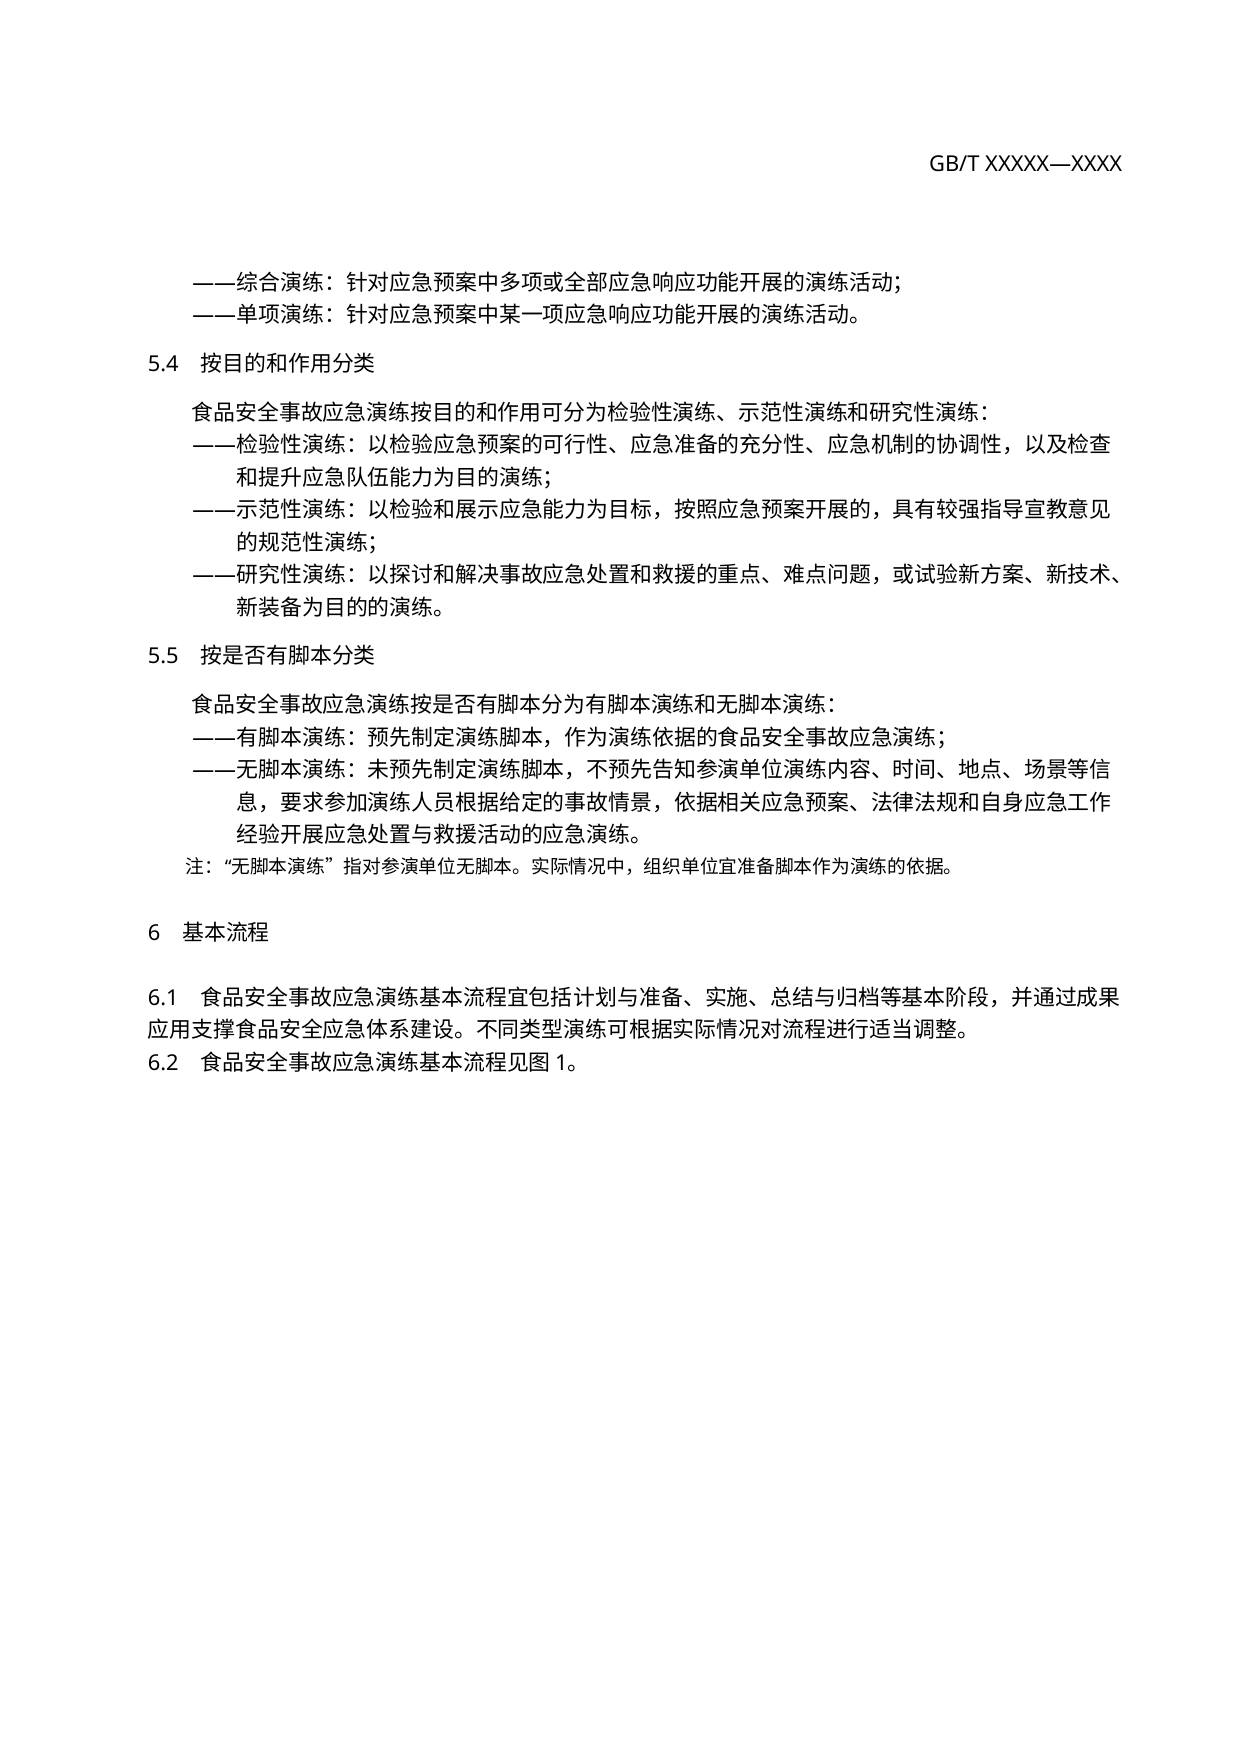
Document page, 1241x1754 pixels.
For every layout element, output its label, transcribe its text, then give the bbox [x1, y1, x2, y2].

text 按目的和作用分类 [148, 346, 1122, 378]
text 单项演练：针对应急预案中某一项应急响应功能开展的演练活动。 [192, 297, 1122, 329]
text 食品安全事故应急演练基本流程见图1。 [148, 1044, 1122, 1077]
text 检验性演练：以检验应急预案的可行性、应急准备的充分性、应急机制的协调性，以及检查和提升应急队伍能力为目的演练； [192, 427, 1122, 492]
text 食品安全事故应急演练基本流程宜包括计划与准备、实施、总结与归档等基本阶段，并通过成果应用支撑食品安全应急体系建设。不同类型演练可根据实际情况对流程进行适当调整。 [148, 979, 1122, 1044]
text “无脚本演练”指对参演单位无脚本。实际情况中，组织单位宜准备脚本作为演练的依据。 [186, 849, 1122, 882]
text 食品安全事故应急演练按目的和作用可分为检验性演练、示范性演练和研究性演练： [148, 394, 1122, 427]
text 基本流程 [148, 914, 1122, 947]
text 综合演练：针对应急预案中多项或全部应急响应功能开展的演练活动； [192, 264, 1122, 297]
text 研究性演练：以探讨和解决事故应急处置和救援的重点、难点问题，或试验新方案、新技术、新装备为目的的演练。 [192, 557, 1122, 622]
text 无脚本演练：未预先制定演练脚本，不预先告知参演单位演练内容、时间、地点、场景等信息，要求参加演练人员根据给定的事故情景，依据相关应急预案、法律法规和自身应急工作经验开展应急处置与救援活动的应急演练。 [192, 752, 1122, 849]
text 示范性演练：以检验和展示应急能力为目标，按照应急预案开展的，具有较强指导宣教意见的规范性演练； [192, 492, 1122, 557]
text 有脚本演练：预先制定演练脚本，作为演练依据的食品安全事故应急演练； [192, 719, 1122, 752]
text 食品安全事故应急演练按是否有脚本分为有脚本演练和无脚本演练： [148, 687, 1122, 719]
text 按是否有脚本分类 [148, 638, 1122, 671]
